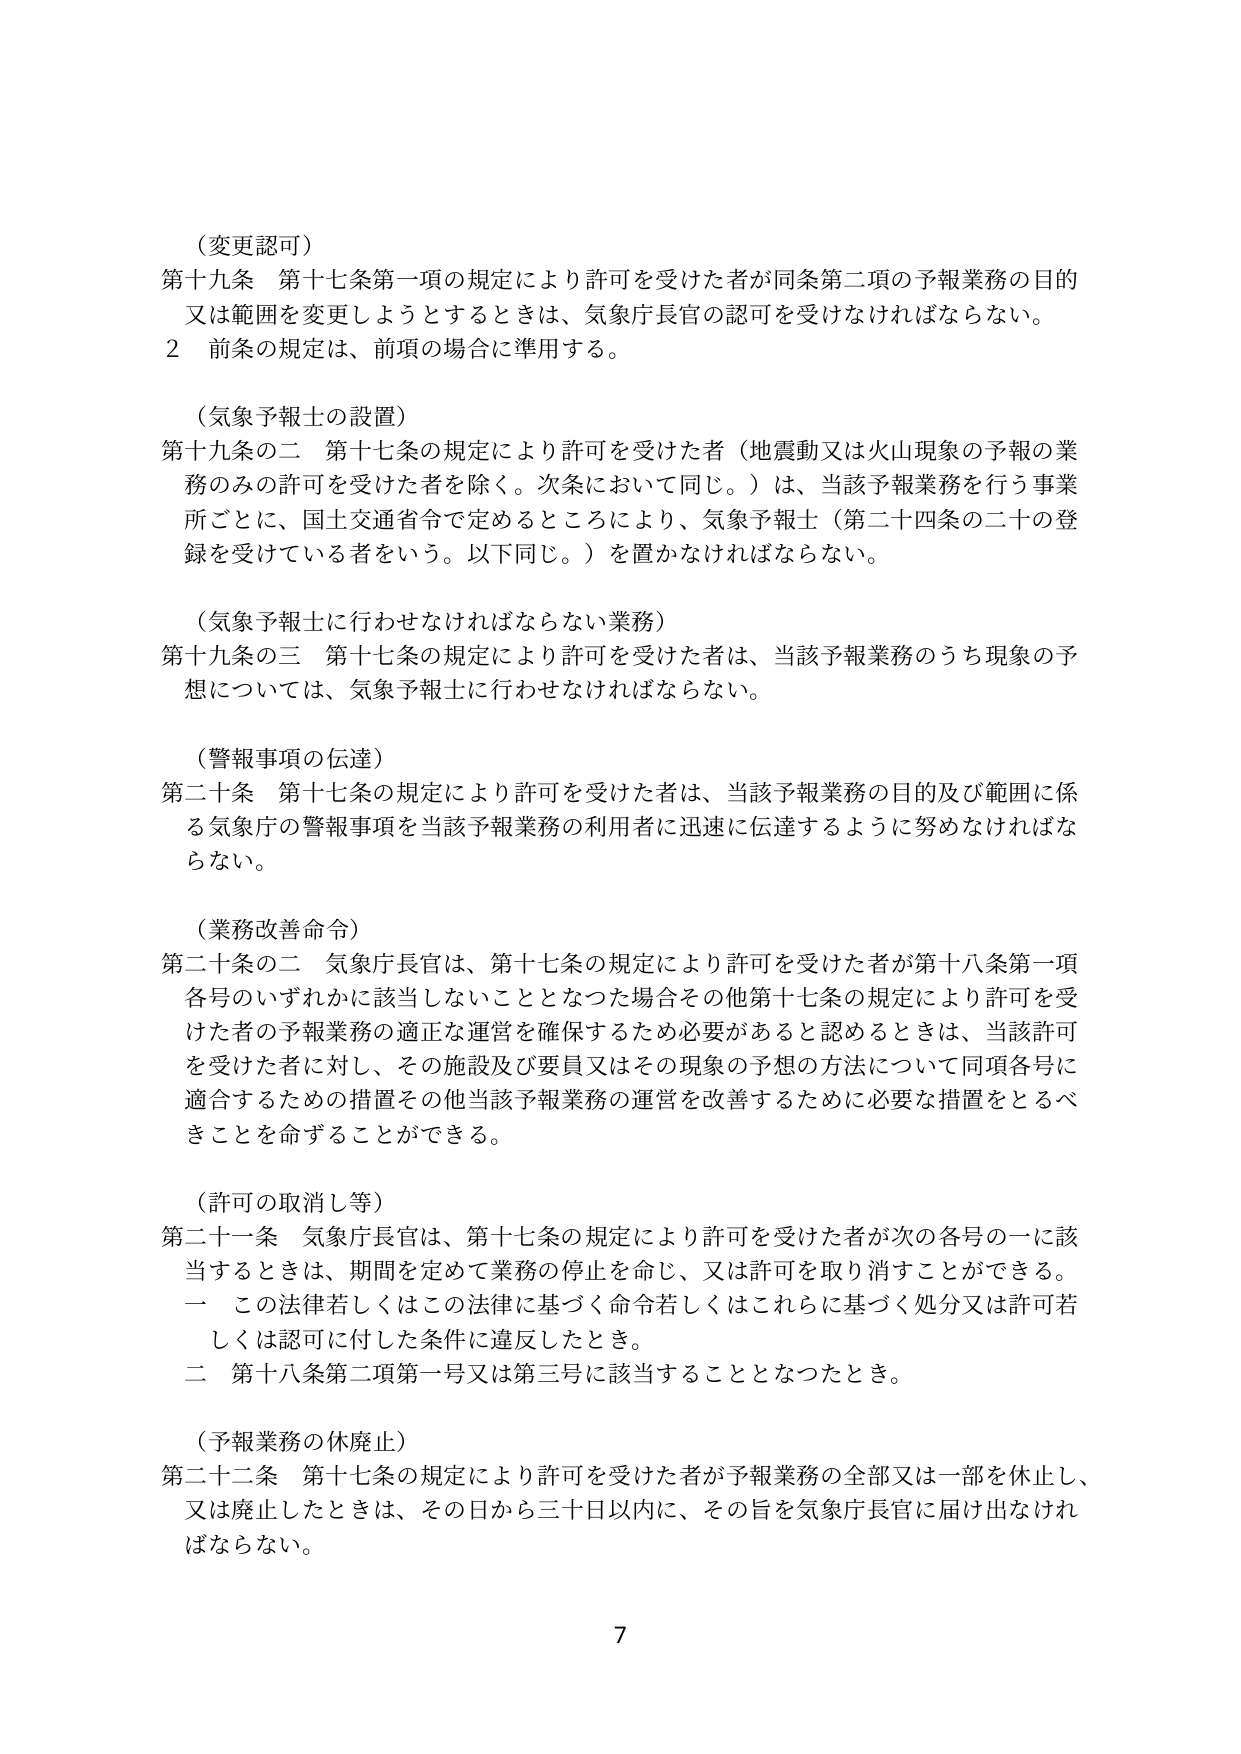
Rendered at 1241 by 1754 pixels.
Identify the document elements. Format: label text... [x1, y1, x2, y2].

text （警報事項の伝達） [184, 740, 1079, 774]
text （変更認可） [184, 228, 1079, 262]
text 第十九条 第十七条第一項の規定により許可を受けた者が同条第二項の予報業務の目的又は範囲を変更しようとするときは、気象庁長官の認可を受けなければならない。 [161, 262, 1079, 330]
text 第二十条 第十七条の規定により許可を受けた者は、当該予報業務の目的及び範囲に係る気象庁の警報事項を当該予報業務の利用者に迅速に伝達するように努めなければならない。 [161, 774, 1079, 877]
text 第二十条の二 気象庁長官は、第十七条の規定により許可を受けた者が第十八条第一項各号のいずれかに該当しないこととなつた場合その他第十七条の規定により許可を受けた者の予報業務の適正な運営を確保するため必要があると認めるときは、当該許可を受けた者に対し、その施設及び要員又はその現象の予想の方法について同項各号に適合するための措置その他当該予報業務の運営を改善するために必要な措置をとるべきことを命ずることができる。 [161, 945, 1079, 1150]
text 第二十二条 第十七条の規定により許可を受けた者が予報業務の全部又は一部を休止し、又は廃止したときは、その日から三十日以内に、その旨を気象庁長官に届け出なければならない。 [161, 1458, 1079, 1560]
text 第二十一条 気象庁長官は、第十七条の規定により許可を受けた者が次の各号の一に該当するときは、期間を定めて業務の停止を命じ、又は許可を取り消すことができる。 [161, 1219, 1079, 1287]
text 第十九条の三 第十七条の規定により許可を受けた者は、当該予報業務のうち現象の予想については、気象予報士に行わせなければならない。 [161, 638, 1079, 706]
text （許可の取消し等） [184, 1184, 1079, 1219]
text （業務改善命令） [184, 911, 1079, 945]
text 二 第十八条第二項第一号又は第三号に該当することとなつたとき。 [184, 1355, 1079, 1389]
text 一 この法律若しくはこの法律に基づく命令若しくはこれらに基づく処分又は許可若しくは認可に付した条件に違反したとき。 [184, 1287, 1079, 1355]
text 第十九条の二 第十七条の規定により許可を受けた者（地震動又は火山現象の予報の業務のみの許可を受けた者を除く。次条において同じ。）は、当該予報業務を行う事業所ごとに、国土交通省令で定めるところにより、気象予報士（第二十四条の二十の登録を受けている者をいう。以下同じ。）を置かなければならない。 [161, 433, 1079, 569]
text （予報業務の休廃止） [184, 1424, 1079, 1458]
text （気象予報士に行わせなければならない業務） [184, 604, 1079, 638]
text （気象予報士の設置） [184, 399, 1079, 433]
text ２ 前条の規定は、前項の場合に準用する。 [161, 330, 1079, 364]
